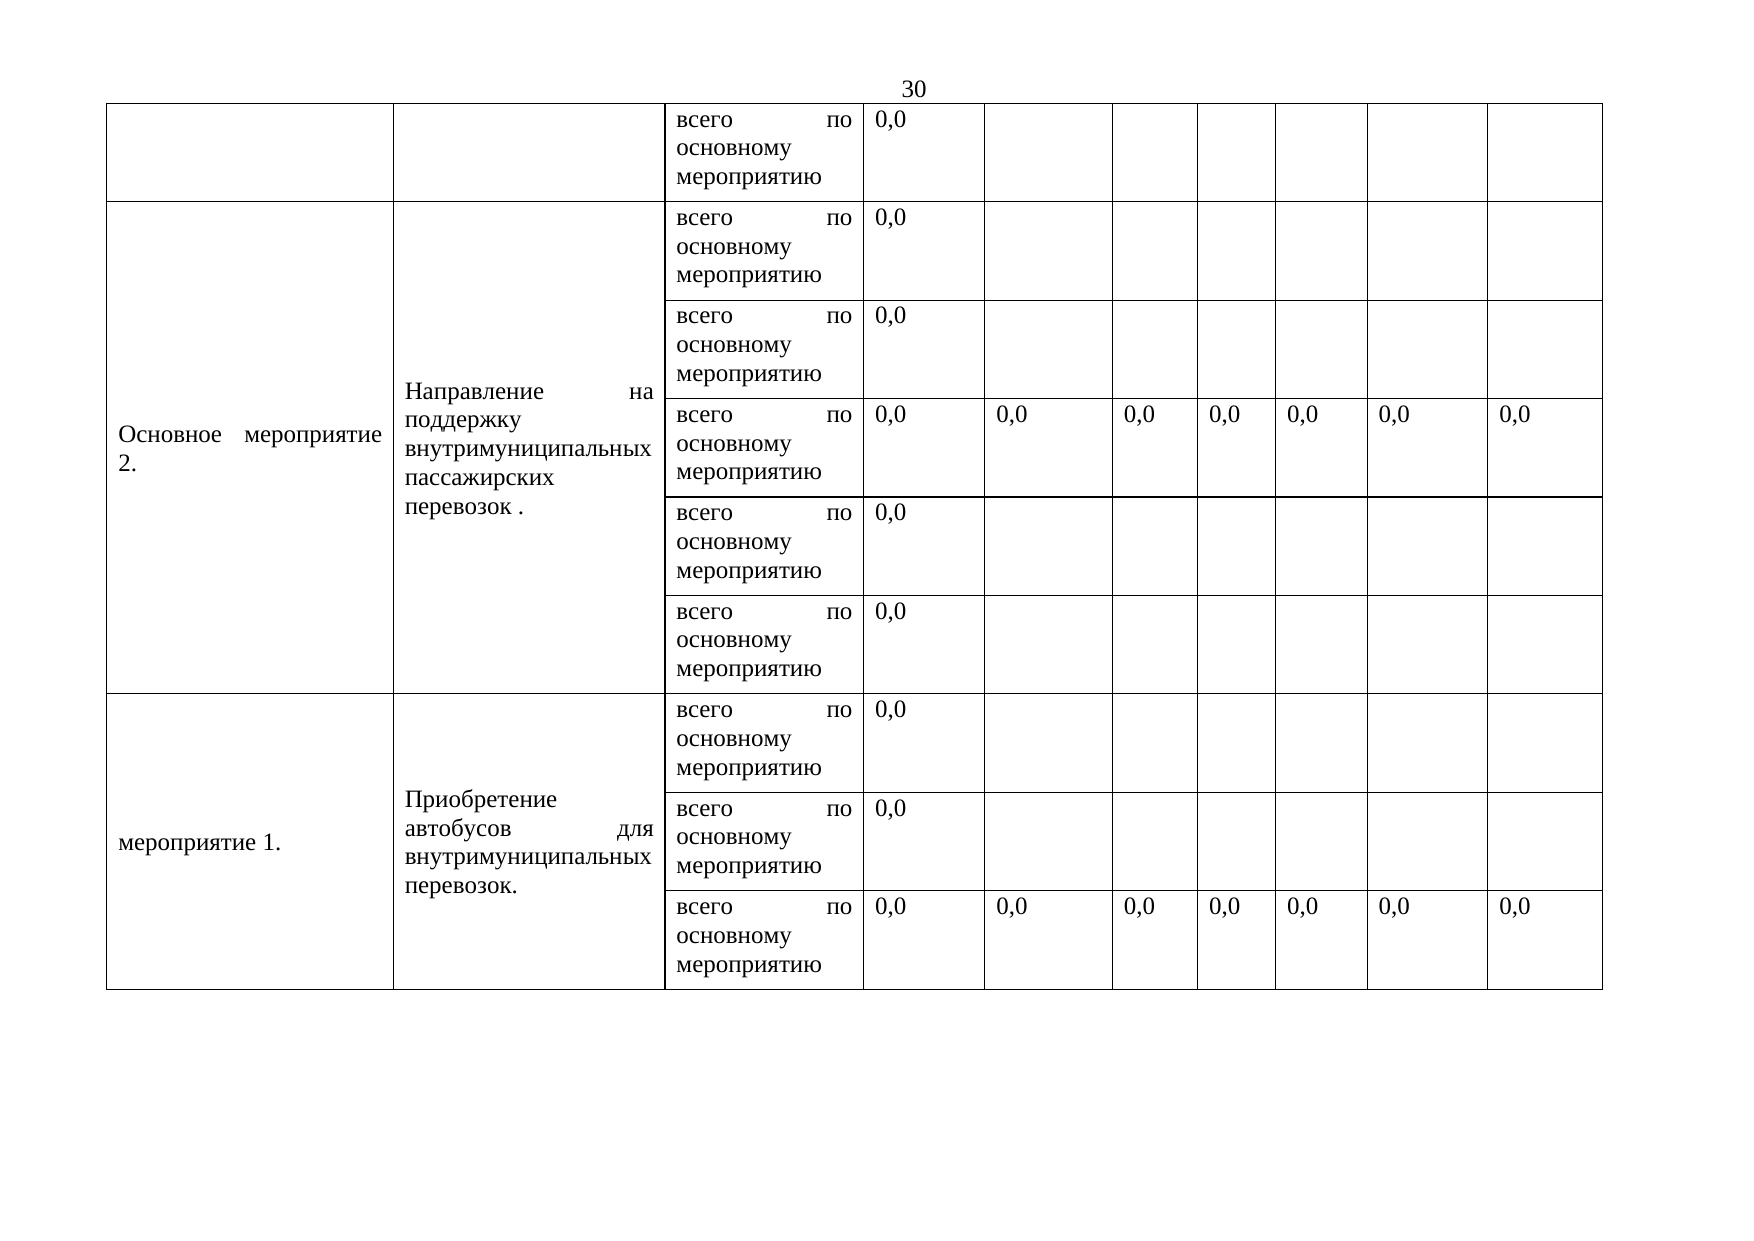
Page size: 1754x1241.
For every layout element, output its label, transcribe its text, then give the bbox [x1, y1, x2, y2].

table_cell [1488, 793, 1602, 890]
table_cell Направление на поддержку внутримуниципальных пассажирских перевозок . [394, 202, 664, 693]
table_cell 0,0 [1368, 399, 1487, 496]
table_cell [1488, 498, 1602, 595]
table_cell 0,0 [864, 498, 984, 595]
table_cell 0,0 [864, 399, 984, 496]
table_cell всего по основному мероприятию [666, 498, 863, 595]
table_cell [666, 104, 863, 201]
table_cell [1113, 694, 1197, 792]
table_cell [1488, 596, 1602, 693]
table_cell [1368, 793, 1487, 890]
table_cell 0,0 [1276, 399, 1367, 496]
table_cell всего по основному мероприятию [666, 596, 863, 693]
table_cell [1488, 104, 1602, 201]
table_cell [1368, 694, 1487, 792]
table_cell всего по основному мероприятию [666, 202, 863, 299]
table_cell [1113, 498, 1197, 595]
table_cell всего по основному мероприятию [666, 301, 863, 398]
table_cell [1113, 202, 1197, 299]
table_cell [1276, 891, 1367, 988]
table_cell [985, 301, 1112, 398]
table_cell [1198, 498, 1275, 595]
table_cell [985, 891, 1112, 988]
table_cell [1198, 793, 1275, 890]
table_cell всего по основному мероприятию [666, 399, 863, 496]
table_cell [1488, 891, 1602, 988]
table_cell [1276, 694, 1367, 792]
table_cell 0,0 [864, 301, 984, 398]
table_cell [1198, 596, 1275, 693]
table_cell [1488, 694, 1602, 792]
table_cell [1198, 104, 1275, 201]
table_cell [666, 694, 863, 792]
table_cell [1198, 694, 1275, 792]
table_cell [1276, 104, 1367, 201]
table_cell [1113, 301, 1197, 398]
table_cell [1368, 202, 1487, 299]
table_cell [1198, 301, 1275, 398]
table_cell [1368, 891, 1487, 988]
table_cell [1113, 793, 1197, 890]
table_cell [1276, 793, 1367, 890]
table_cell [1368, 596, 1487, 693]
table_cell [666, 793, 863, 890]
table_cell 0,0 [1488, 399, 1602, 496]
table_cell 0,0 [864, 596, 984, 693]
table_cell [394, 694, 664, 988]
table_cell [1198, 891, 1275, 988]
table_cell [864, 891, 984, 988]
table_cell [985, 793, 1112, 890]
table_cell [985, 202, 1112, 299]
table_cell 0,0 [1113, 399, 1197, 496]
table_cell [1368, 301, 1487, 398]
table_cell [985, 498, 1112, 595]
table_cell [1276, 202, 1367, 299]
table_cell [1488, 301, 1602, 398]
table_cell 0,0 [985, 399, 1112, 496]
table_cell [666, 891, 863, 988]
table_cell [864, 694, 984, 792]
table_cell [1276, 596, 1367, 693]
table_cell [1113, 596, 1197, 693]
table_cell Основное мероприятие 2. [107, 202, 393, 693]
table_cell [1113, 104, 1197, 201]
table_cell [1276, 498, 1367, 595]
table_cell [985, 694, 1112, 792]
table_cell [1198, 202, 1275, 299]
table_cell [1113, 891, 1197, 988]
table_cell [985, 596, 1112, 693]
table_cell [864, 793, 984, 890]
table_cell [1488, 202, 1602, 299]
table_cell 0,0 [1198, 399, 1275, 496]
table_cell [1276, 301, 1367, 398]
table_cell [985, 104, 1112, 201]
table_cell 0,0 [864, 104, 984, 201]
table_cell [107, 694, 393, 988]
table_cell 0,0 [864, 202, 984, 299]
table_cell [1368, 104, 1487, 201]
table_cell [1368, 498, 1487, 595]
